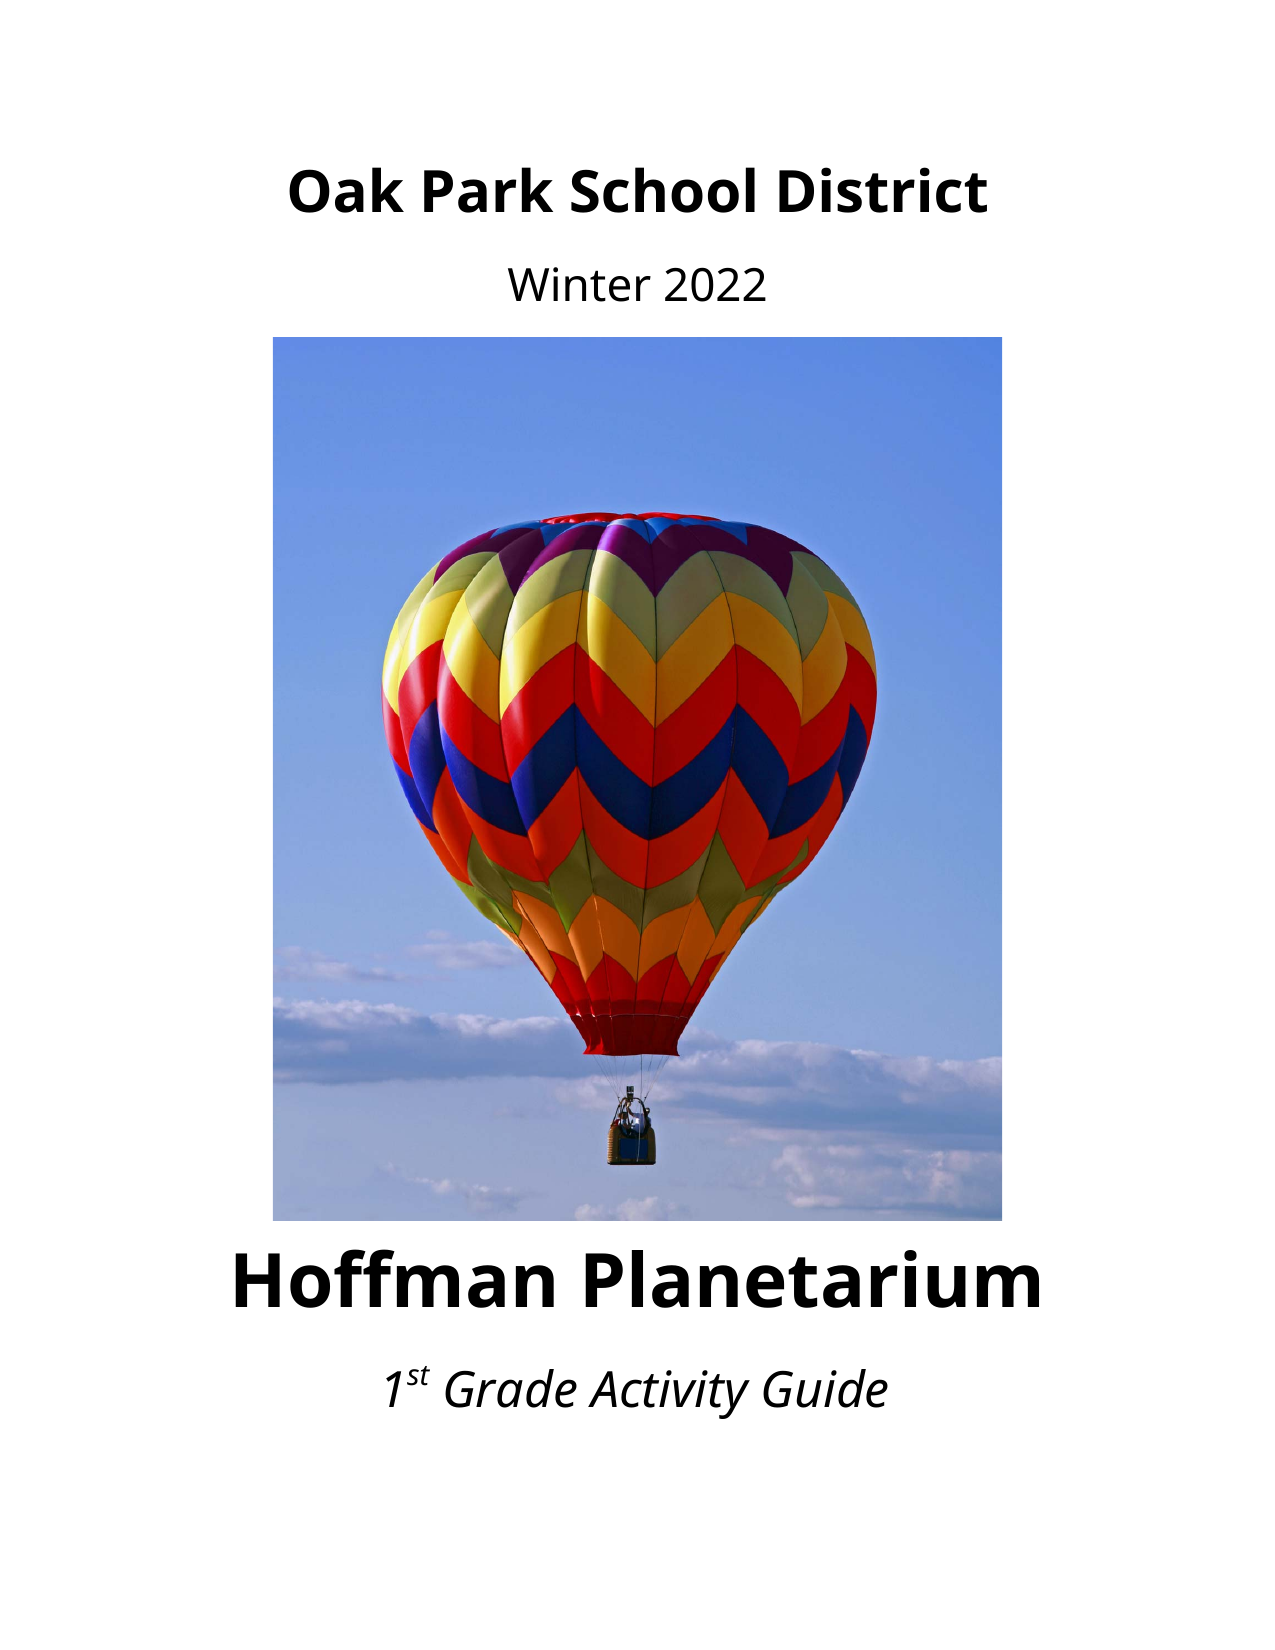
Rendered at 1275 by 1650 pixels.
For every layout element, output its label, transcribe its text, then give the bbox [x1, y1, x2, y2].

text Oak Park School District [150, 150, 1125, 229]
text 1st Grade Activity Guide [150, 1354, 1125, 1422]
text Winter 2022 [150, 252, 1125, 315]
picture [272, 337, 1003, 1221]
text Hoffman Planetarium [150, 1227, 1125, 1329]
